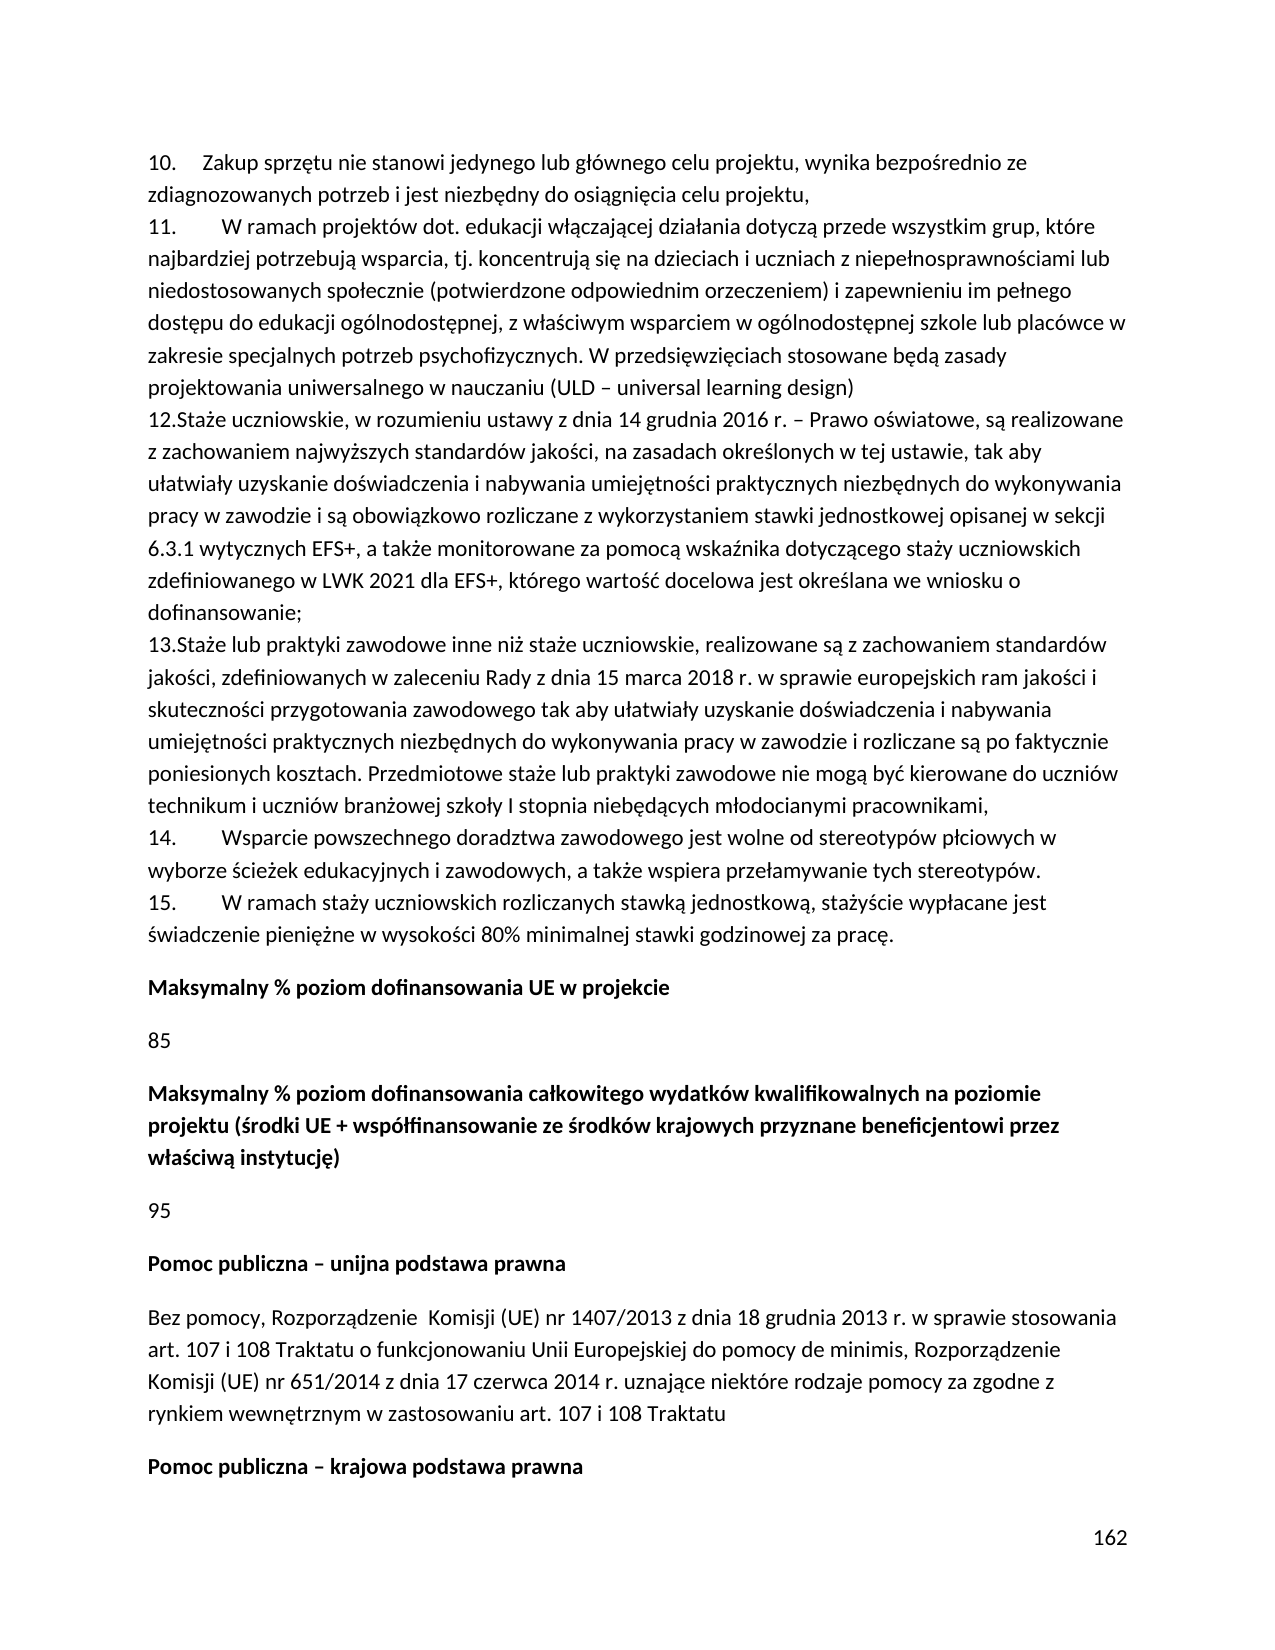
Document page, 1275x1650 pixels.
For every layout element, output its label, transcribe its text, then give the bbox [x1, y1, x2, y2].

text Maksymalny % poziom dofinansowania całkowitego wydatków kwalifikowalnych na poziomie projektu (środki UE + współfinansowanie ze środków krajowych przyznane beneficjentowi przez właściwą instytucję) [148, 1079, 1127, 1172]
text Bez pomocy, Rozporządzenie Komisji (UE) nr 1407/2013 z dnia 18 grudnia 2013 r. w sprawie stosowania art. 107 i 108 Traktatu o funkcjonowaniu Unii Europejskiej do pomocy de minimis, Rozporządzenie Komisji (UE) nr 651/2014 z dnia 17 czerwca 2014 r. uznające niektóre rodzaje pomocy za zgodne z rynkiem wewnętrznym w zastosowaniu art. 107 i 108 Traktatu [148, 1303, 1127, 1427]
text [148, 148, 1127, 948]
text 95 [148, 1197, 1127, 1224]
text Maksymalny % poziom dofinansowania UE w projekcie [148, 973, 1127, 1001]
text Pomoc publiczna – krajowa podstawa prawna [148, 1452, 1127, 1480]
text Pomoc publiczna – unijna podstawa prawna [148, 1249, 1127, 1278]
text 85 [148, 1026, 1127, 1054]
